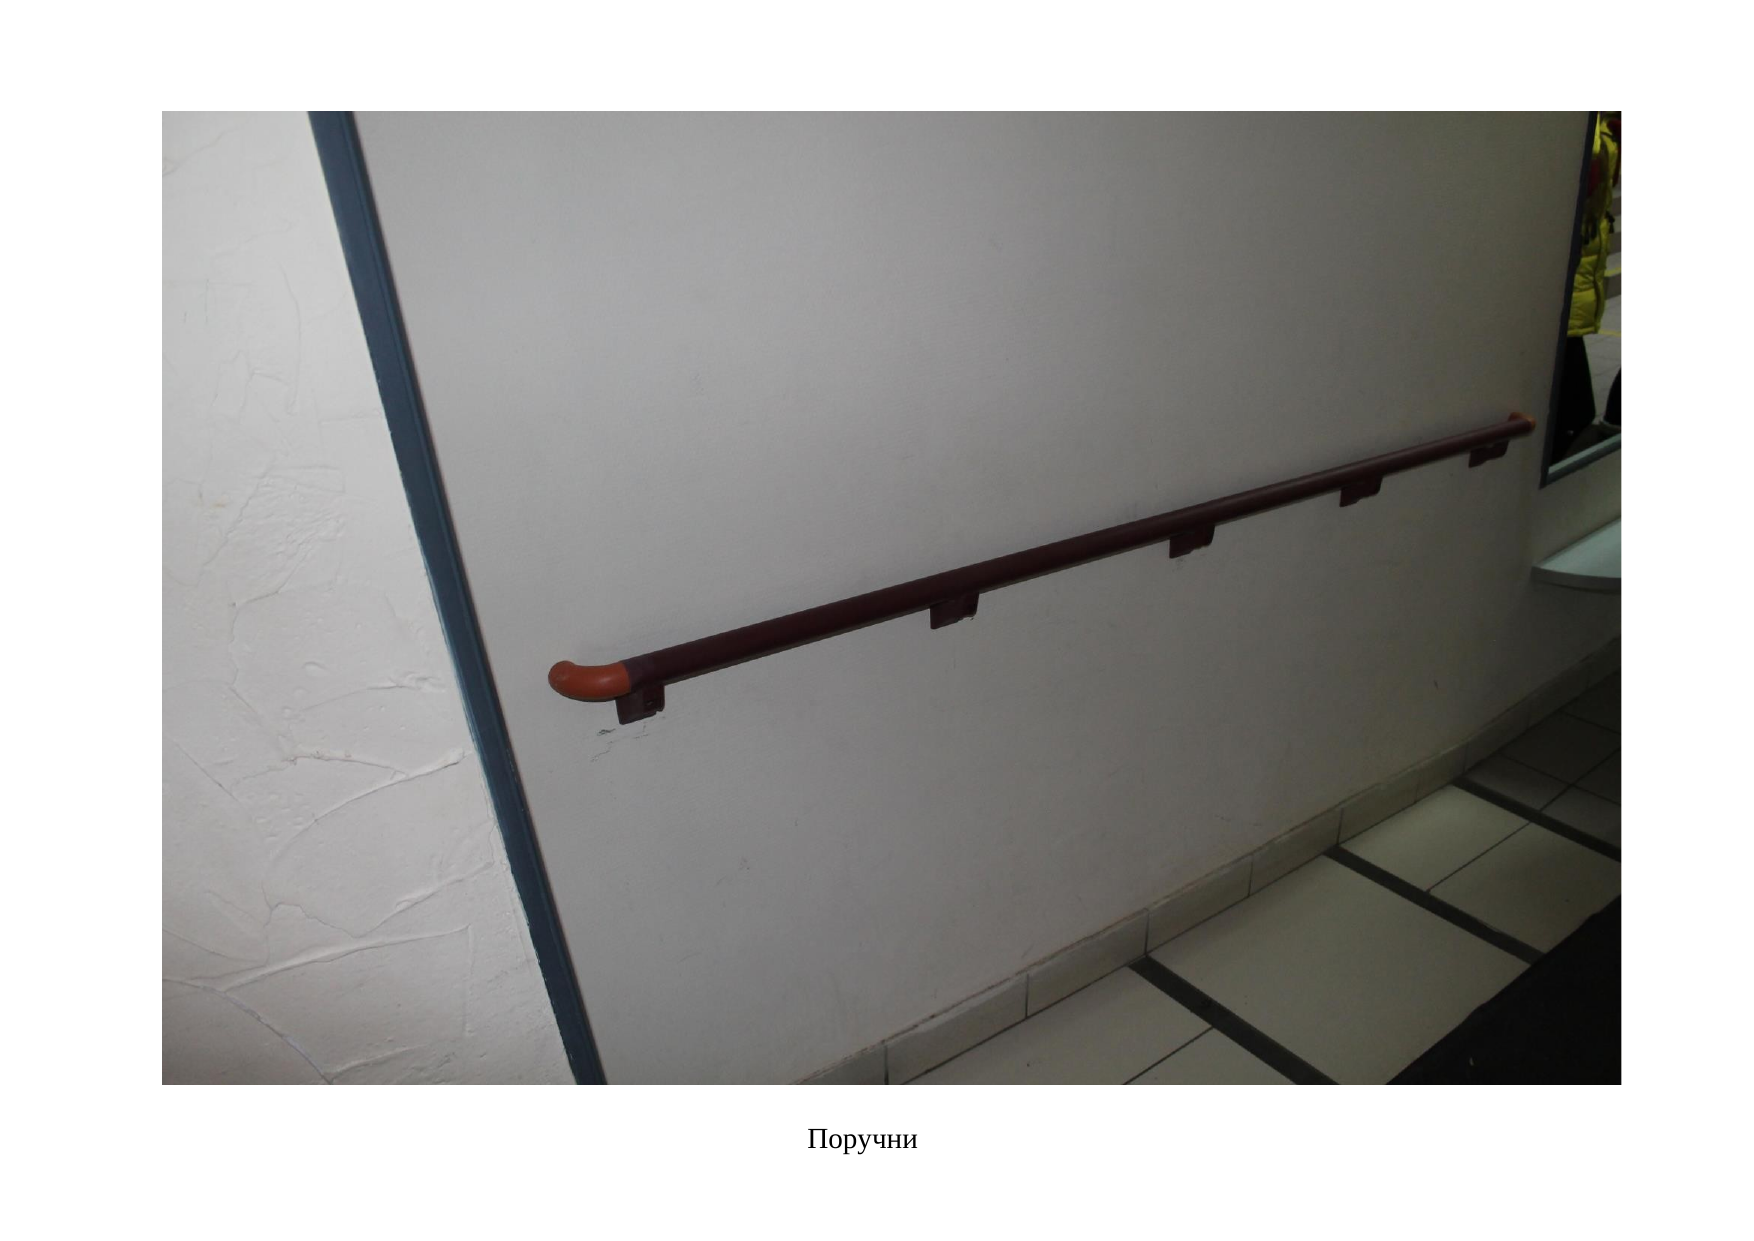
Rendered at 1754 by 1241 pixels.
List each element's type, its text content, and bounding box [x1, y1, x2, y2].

picture [162, 111, 1622, 1085]
text Поручни [106, 1122, 1618, 1155]
